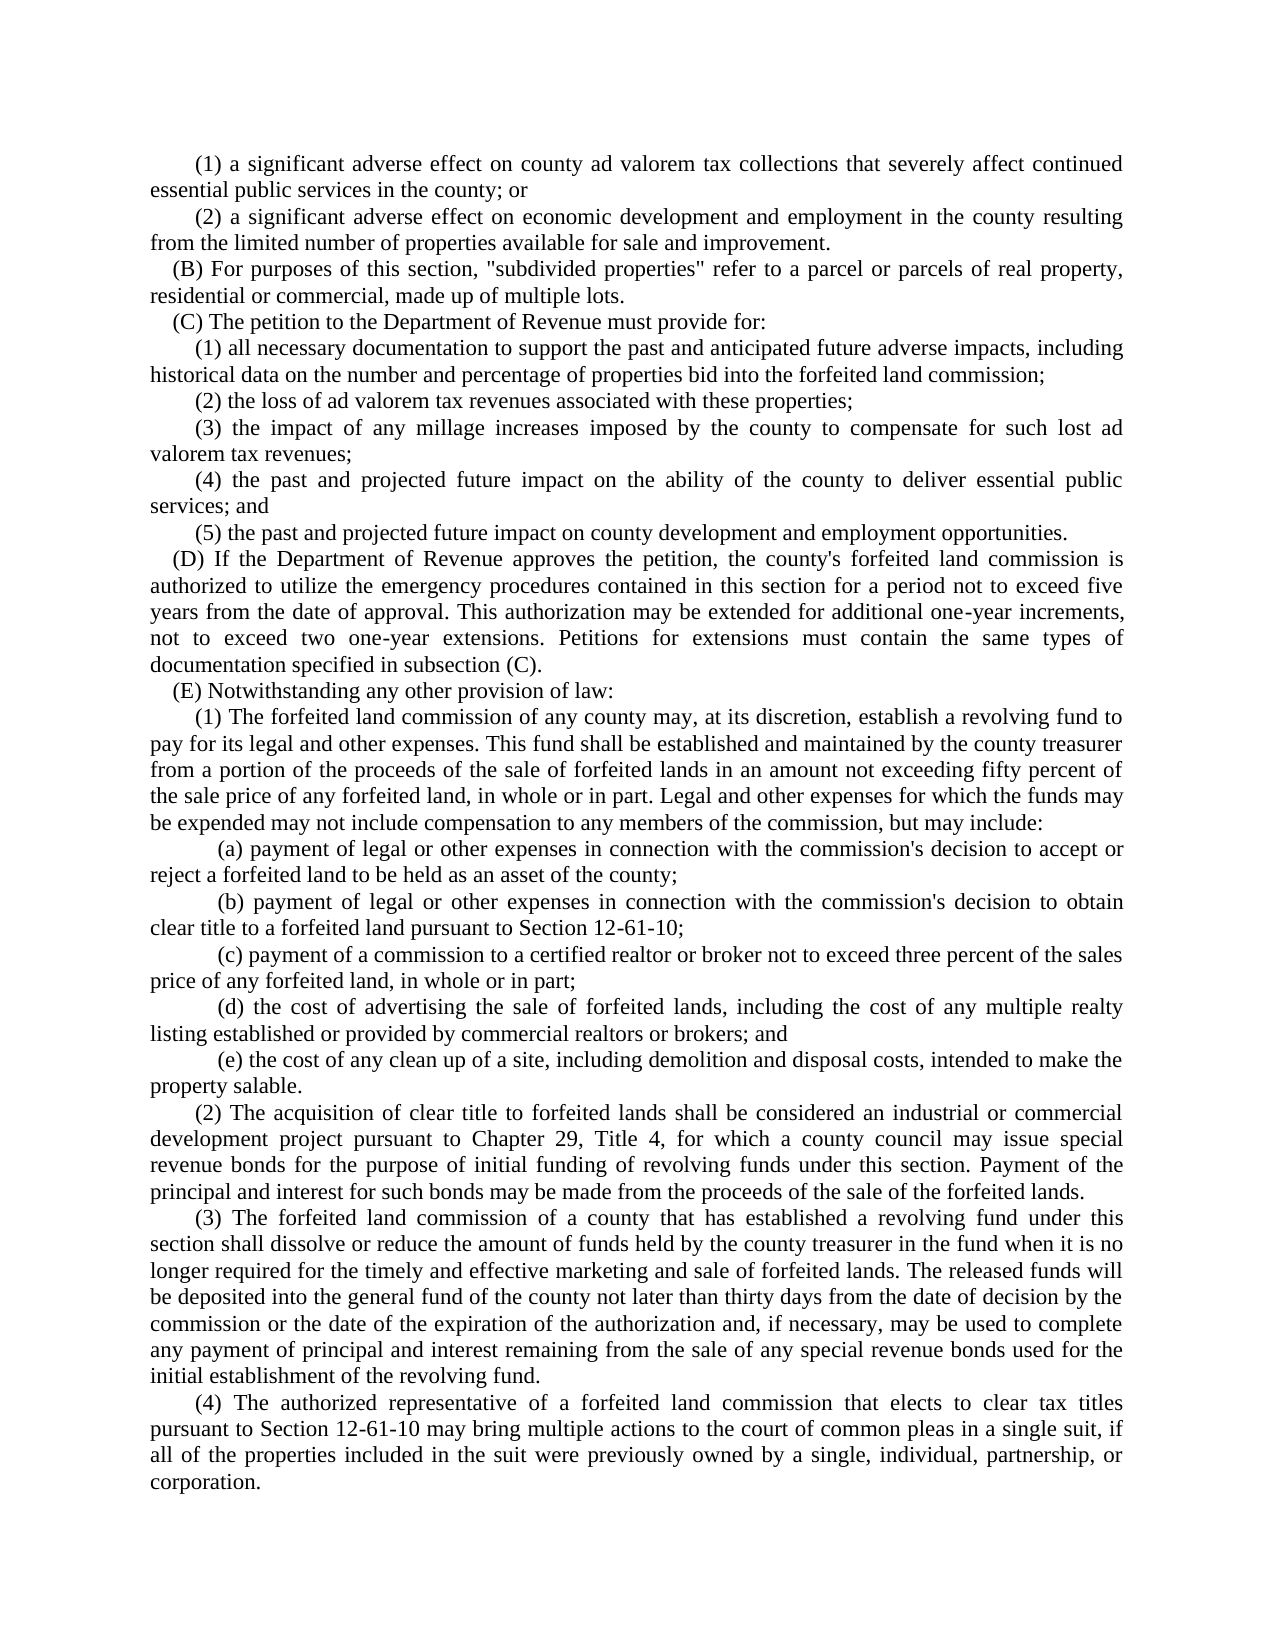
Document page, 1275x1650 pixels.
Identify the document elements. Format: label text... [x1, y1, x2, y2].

text (1) a significant adverse effect on county ad valorem tax collections that severely affect continued essential public services in the county; or [150, 150, 1125, 203]
text (D) If the Department of Revenue approves the petition, the county's forfeited land commission is authorized to utilize the emergency procedures contained in this section for a period not to exceed five years from the date of approval. This authorization may be extended for additional one-year increments, not to exceed two one-year extensions. Petitions for extensions must contain the same types of documentation specified in subsection (C). [150, 545, 1125, 677]
text (d) the cost of advertising the sale of forfeited lands, including the cost of any multiple realty listing established or provided by commercial realtors or brokers; and [150, 993, 1125, 1046]
text (2) the loss of ad valorem tax revenues associated with these properties; [150, 387, 1125, 413]
text (c) payment of a commission to a certified realtor or broker not to exceed three percent of the sales price of any forfeited land, in whole or in part; [150, 941, 1125, 993]
text (3) The forfeited land commission of a county that has established a revolving fund under this section shall dissolve or reduce the amount of funds held by the county treasurer in the fund when it is no longer required for the timely and effective marketing and sale of forfeited lands. The released funds will be deposited into the general fund of the county not later than thirty days from the date of decision by the commission or the date of the expiration of the authorization and, if necessary, may be used to complete any payment of principal and interest remaining from the sale of any special revenue bonds used for the initial establishment of the revolving fund. [150, 1204, 1125, 1389]
text (e) the cost of any clean up of a site, including demolition and disposal costs, intended to make the property salable. [150, 1046, 1125, 1099]
text (2) The acquisition of clear title to forfeited lands shall be considered an industrial or commercial development project pursuant to Chapter 29, Title 4, for which a county council may issue special revenue bonds for the purpose of initial funding of revolving funds under this section. Payment of the principal and interest for such bonds may be made from the proceeds of the sale of the forfeited lands. [150, 1099, 1125, 1204]
text (b) payment of legal or other expenses in connection with the commission's decision to obtain clear title to a forfeited land pursuant to Section 12-61-10; [150, 888, 1125, 941]
text (B) For purposes of this section, "subdivided properties" refer to a parcel or parcels of real property, residential or commercial, made up of multiple lots. [150, 255, 1125, 308]
text (E) Notwithstanding any other provision of law: [150, 677, 1125, 703]
text (2) a significant adverse effect on economic development and employment in the county resulting from the limited number of properties available for sale and improvement. [150, 203, 1125, 255]
text (a) payment of legal or other expenses in connection with the commission's decision to accept or reject a forfeited land to be held as an asset of the county; [150, 835, 1125, 888]
text (4) the past and projected future impact on the ability of the county to deliver essential public services; and [150, 466, 1125, 519]
text (C) The petition to the Department of Revenue must provide for: [150, 308, 1125, 334]
text (5) the past and projected future impact on county development and employment opportunities. [150, 519, 1125, 545]
text (1) all necessary documentation to support the past and anticipated future adverse impacts, including historical data on the number and percentage of properties bid into the forfeited land commission; [150, 334, 1125, 387]
text (4) The authorized representative of a forfeited land commission that elects to clear tax titles pursuant to Section 12-61-10 may bring multiple actions to the court of common pleas in a single suit, if all of the properties included in the suit were previously owned by a single, individual, partnership, or corporation. [150, 1389, 1125, 1494]
text (3) the impact of any millage increases imposed by the county to compensate for such lost ad valorem tax revenues; [150, 413, 1125, 466]
text (1) The forfeited land commission of any county may, at its discretion, establish a revolving fund to pay for its legal and other expenses. This fund shall be established and maintained by the county treasurer from a portion of the proceeds of the sale of forfeited lands in an amount not exceeding fifty percent of the sale price of any forfeited land, in whole or in part. Legal and other expenses for which the funds may be expended may not include compensation to any members of the commission, but may include: [150, 703, 1125, 835]
